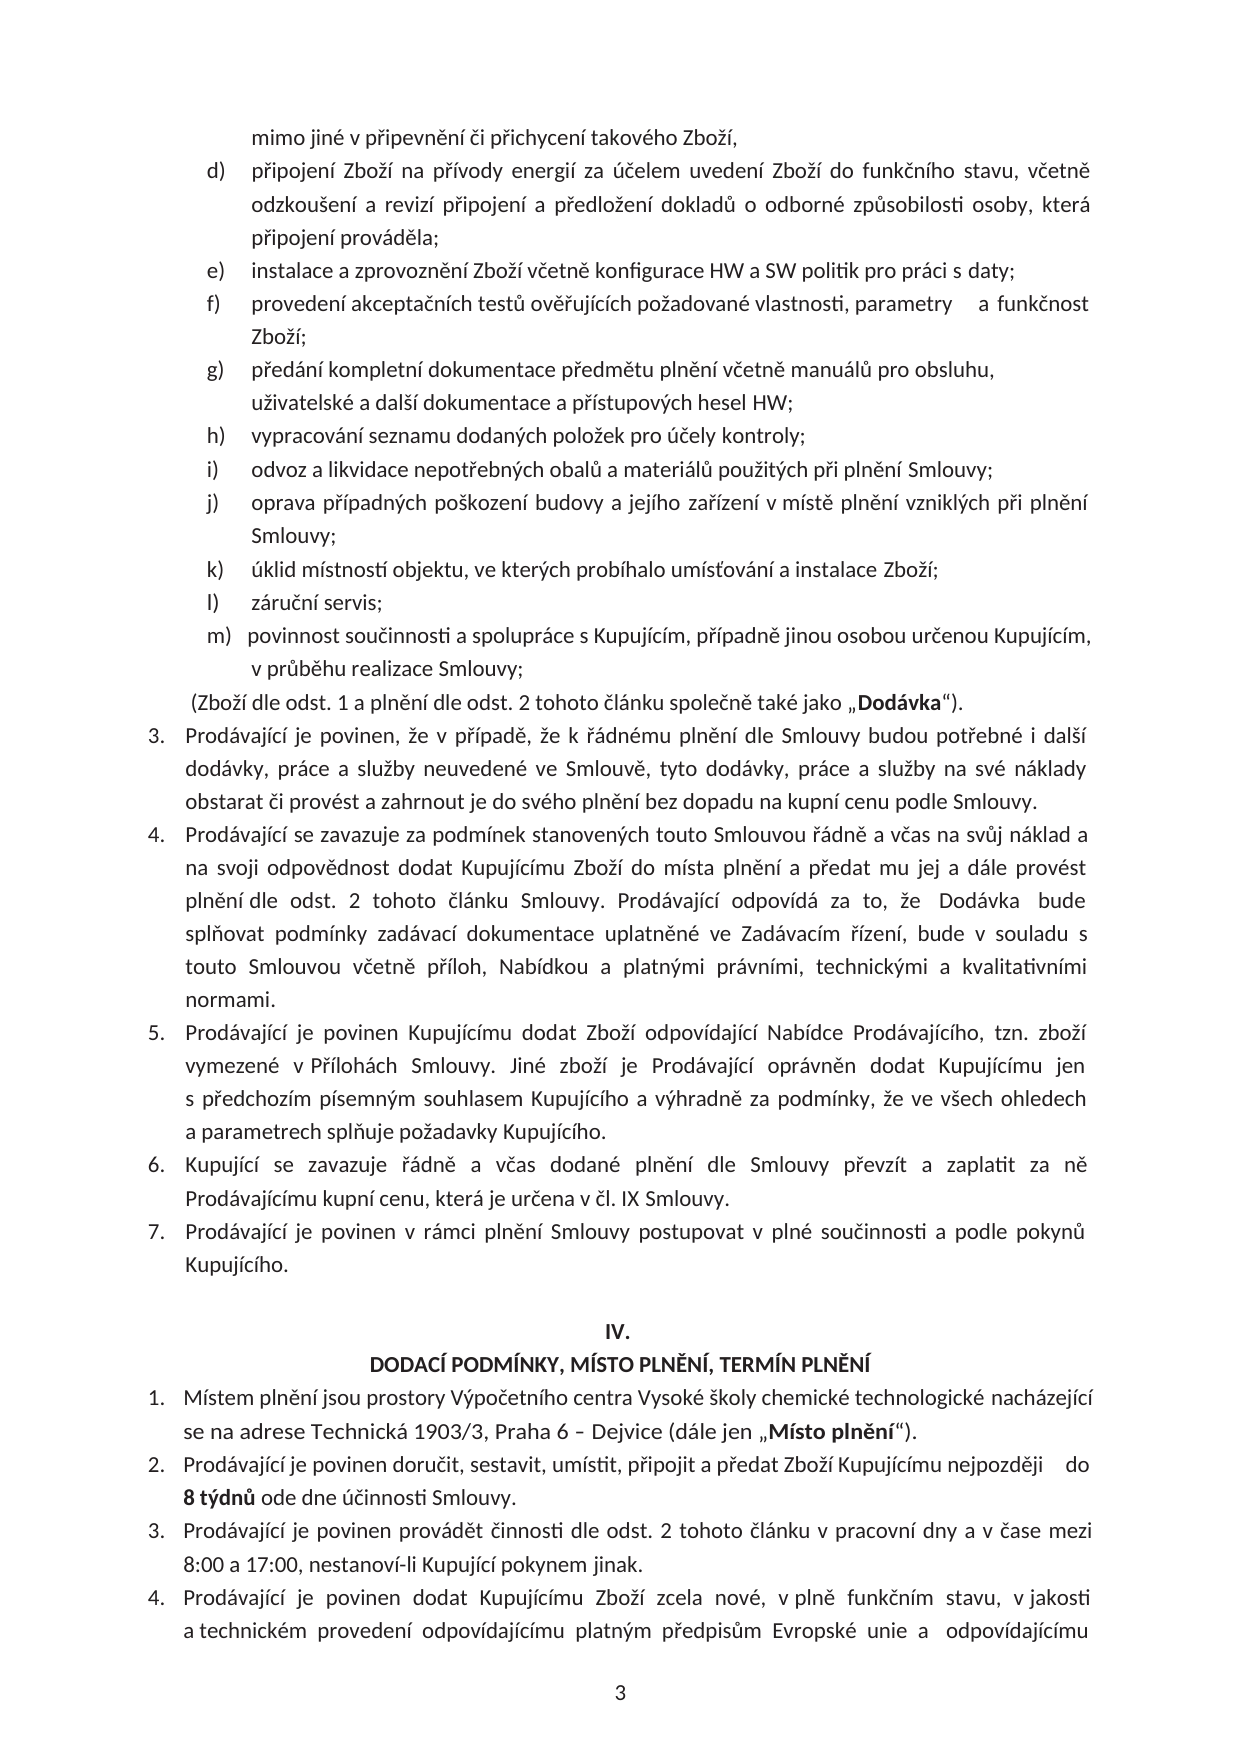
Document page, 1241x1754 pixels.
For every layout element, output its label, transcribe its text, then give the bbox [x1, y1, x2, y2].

text m) povinnost součinnosti a spolupráce s Kupujícím, případně jinou osobou určenou Kupujícím, [207, 621, 1105, 649]
text g) předání kompletní dokumentace předmětu plnění včetně manuálů pro obsluhu, uživatelské a další dokumentace a přístupových hesel HW; [207, 355, 1092, 416]
list Místem plnění jsou prostory Výpočetního centra Vysoké školy chemické technologické nacházející [148, 1383, 1105, 1412]
text d) připojení Zboží na přívody energií za účelem uvedení Zboží do funkčního stavu, včetně odzkoušení a revizí připojení a předložení dokladů o odborné způsobilosti osoby, která připojení prováděla; [207, 157, 1092, 251]
text (Zboží dle odst. 1 a plnění dle odst. 2 tohoto článku společně také jako „Dodávka“). [190, 688, 1105, 716]
text se na adrese Technická 1903/3, Praha 6 - Dejvice (dále jen „Místo plnění“). [183, 1417, 1105, 1445]
list Prodávající je povinen, že v případě, že k řádnému plnění dle Smlouvy budou potřebné i další dodávky, práce a služby neuvedené ve Smlouvě, tyto dodávky, práce a služby na své náklady obstarat či provést a zahrnout je do svého plnění bez dopadu na kupní cenu podle Smlouvy. [148, 721, 1088, 815]
list Prodávající je povinen Kupujícímu dodat Zboží odpovídající Nabídce Prodávajícího, tzn. zboží vymezené v Přílohách Smlouvy. Jiné zboží je Prodávající oprávněn dodat Kupujícímu jen s předchozím písemným souhlasem Kupujícího a výhradně za podmínky, že ve všech ohledech a parametrech splňuje požadavky Kupujícího. [148, 1018, 1088, 1145]
text DODACÍ PODMÍNKY, MÍSTO PLNĚNÍ, TERMÍN PLNĚNÍ [177, 1350, 1063, 1378]
text 8 týdnů ode dne účinnosti Smlouvy. [183, 1483, 1105, 1511]
text Smlouvy; [251, 521, 1105, 549]
text f) provedení akceptačních testů ověřujících požadované vlastnosti, parametry a funkčnost Zboží; [207, 289, 1092, 350]
list Prodávající se zavazuje za podmínek stanovených touto Smlouvou řádně a včas na svůj náklad a na svoji odpovědnost dodat Kupujícímu Zboží do místa plnění a předat mu jej a dále provést plnění dle odst. 2 tohoto článku Smlouvy. Prodávající odpovídá za to, že Dodávka bude splňovat podmínky zadávací dokumentace uplatněné ve Zadávacím řízení, bude v souladu s touto Smlouvou včetně příloh, Nabídkou a platnými právními, technickými a kvalitativními normami. [148, 820, 1088, 1013]
list Prodávající je povinen provádět činnosti dle odst. 2 tohoto článku v pracovní dny a v čase mezi 8:00 a 17:00, nestanoví-li Kupující pokynem jinak. [148, 1517, 1093, 1578]
text h) vypracování seznamu dodaných položek pro účely kontroly; [207, 421, 1105, 449]
text 3 [135, 1678, 1105, 1706]
text e) instalace a zprovoznění Zboží včetně konfigurace HW a SW politik pro práci s daty; [207, 256, 1105, 284]
text l) záruční servis; [207, 588, 1105, 616]
text i) odvoz a likvidace nepotřebných obalů a materiálů použitých při plnění Smlouvy; [207, 455, 1105, 483]
list Prodávající je povinen dodat Kupujícímu Zboží zcela nové, v plně funkčním stavu, v jakosti a technickém provedení odpovídajícímu platným předpisům Evropské unie a odpovídajícímu [148, 1583, 1093, 1644]
subtitle IV. [173, 1317, 1063, 1345]
list Prodávající je povinen v rámci plnění Smlouvy postupovat v plné součinnosti a podle pokynů Kupujícího. [148, 1217, 1088, 1278]
list Prodávající je povinen doručit, sestavit, umístit, připojit a předat Zboží Kupujícímu nejpozději do [148, 1450, 1105, 1478]
text mimo jiné v připevnění či přichycení takového Zboží, [251, 123, 1105, 151]
text v průběhu realizace Smlouvy; [251, 654, 1105, 683]
text k) úklid místností objektu, ve kterých probíhalo umísťování a instalace Zboží; [207, 555, 1105, 583]
list Kupující se zavazuje řádně a včas dodané plnění dle Smlouvy převzít a zaplatit za ně Prodávajícímu kupní cenu, která je určena v čl. IX Smlouvy. [148, 1150, 1088, 1212]
text j) oprava případných poškození budovy a jejího zařízení v místě plnění vzniklých při plnění [207, 488, 1105, 516]
